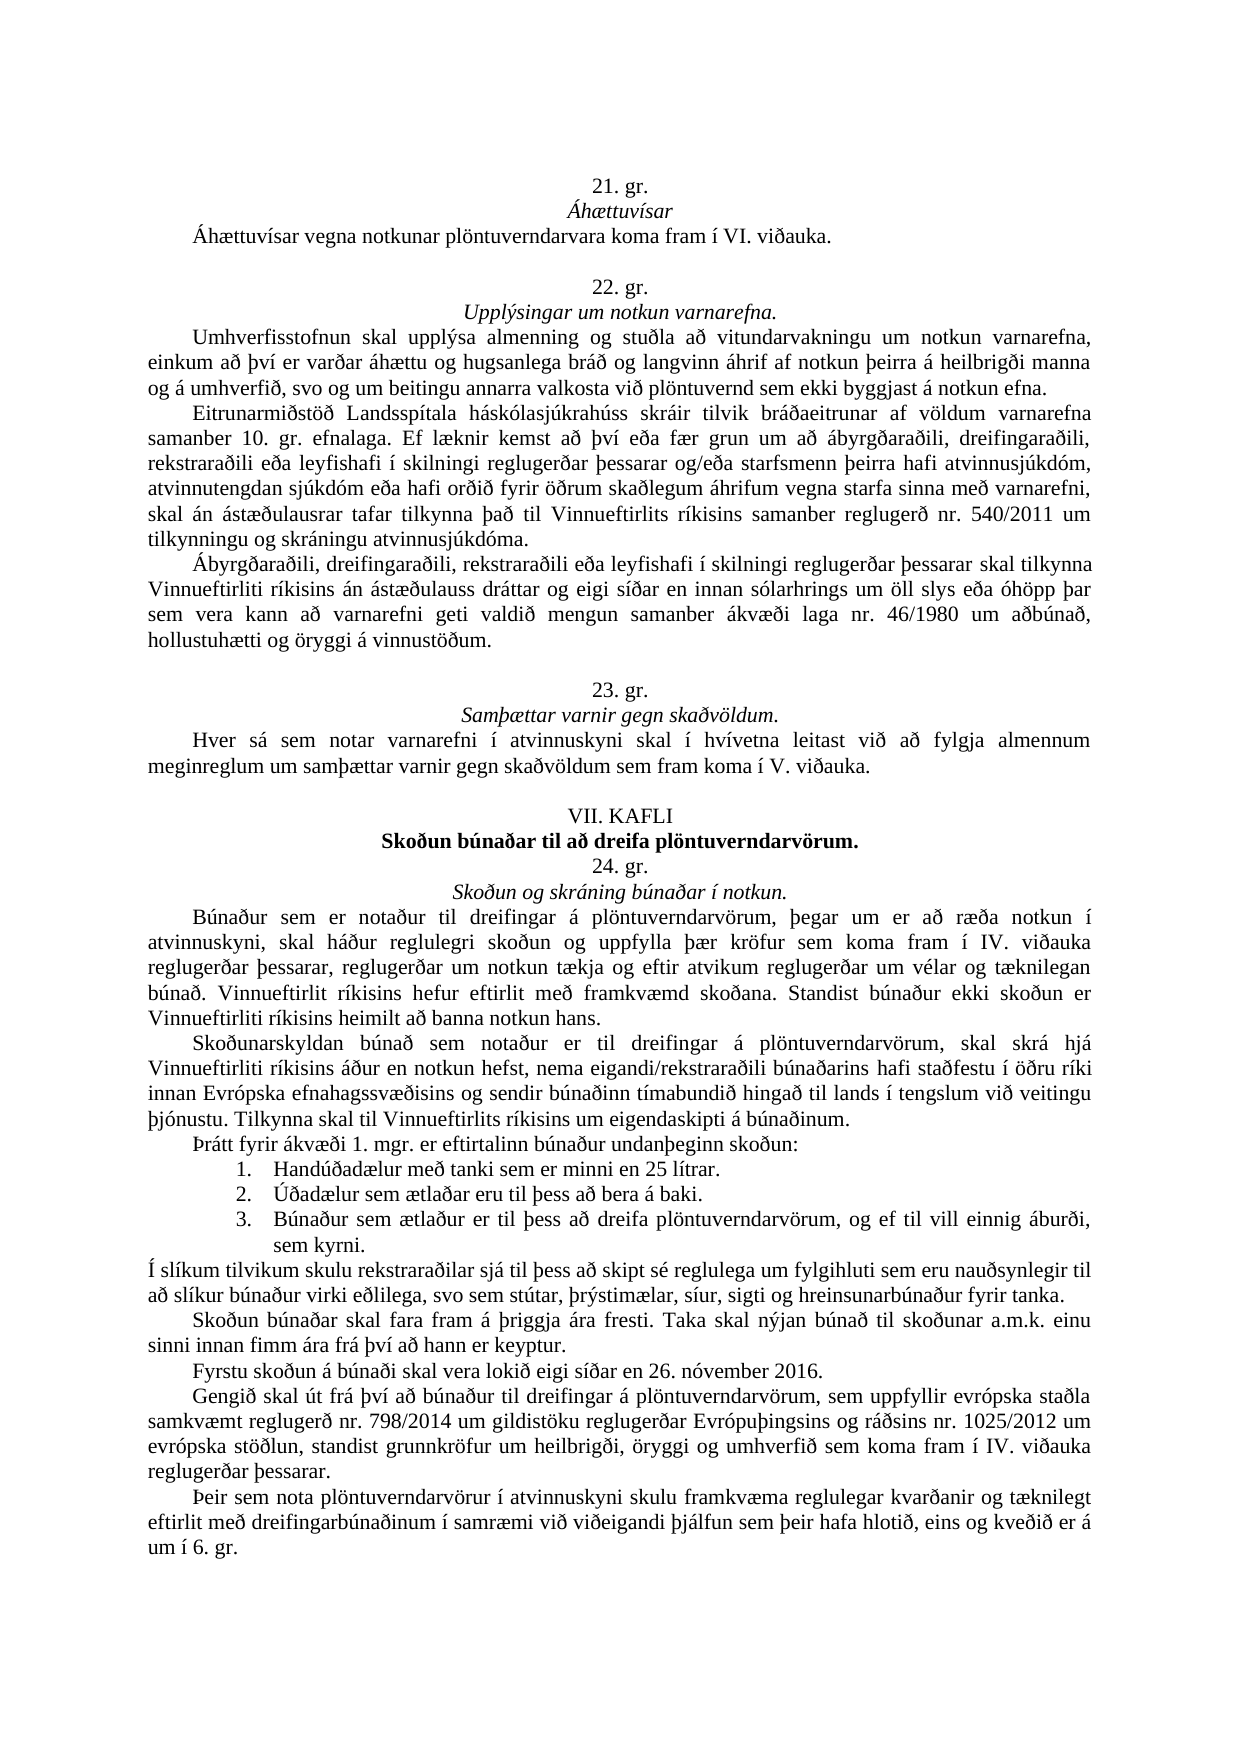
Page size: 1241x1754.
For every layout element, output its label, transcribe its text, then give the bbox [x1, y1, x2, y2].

text Upplýsingar um notkun varnarefna. [148, 299, 1092, 324]
list Handúðadælur með tanki sem er minni en 25 lítrar. [236, 1156, 1092, 1181]
text Í slíkum tilvikum skulu rekstraraðilar sjá til þess að skipt sé reglulega um fylgihluti sem eru nauðsynlegir til að slíkur búnaður virki eðlilega, svo sem stútar, þrýstimælar, síur, sigti og hreinsunarbúnaður fyrir tanka. [148, 1257, 1092, 1307]
text Skoðun og skráning búnaðar í notkun. [148, 879, 1092, 904]
list Úðadælur sem ætlaðar eru til þess að bera á baki. [236, 1181, 1092, 1206]
text Áhættuvísar vegna notkunar plöntuverndarvara koma fram í VI. viðauka. [148, 223, 1092, 248]
text Skoðun búnaðar til að dreifa plöntuverndarvörum. [148, 828, 1092, 853]
text 22. gr. [148, 274, 1092, 299]
text Fyrstu skoðun á búnaði skal vera lokið eigi síðar en 26. nóvember 2016. [148, 1358, 1092, 1383]
text 24. gr. [148, 853, 1092, 879]
text Skoðun búnaðar skal fara fram á þriggja ára fresti. Taka skal nýjan búnað til skoðunar a.m.k. einu sinni innan fimm ára frá því að hann er keyptur. [148, 1307, 1092, 1358]
text Umhverfisstofnun skal upplýsa almenning og stuðla að vitundarvakningu um notkun varnarefna, einkum að því er varðar áhættu og hugsanlega bráð og langvinn áhrif af notkun þeirra á heilbrigði manna og á umhverfið, svo og um beitingu annarra valkosta við plöntuvernd sem ekki byggjast á notkun efna. [148, 324, 1092, 400]
list Búnaður sem ætlaður er til þess að dreifa plöntuverndarvörum, og ef til vill einnig áburði, sem kyrni. [236, 1206, 1092, 1257]
text Skoðunarskyldan búnað sem notaður er til dreifingar á plöntuverndarvörum, skal skrá hjá Vinnueftirliti ríkisins áður en notkun hefst, nema eigandi/rekstraraðili búnaðarins hafi staðfestu í öðru ríki innan Evrópska efnahagssvæðisins og sendir búnaðinn tímabundið hingað til lands í tengslum við veitingu þjónustu. Tilkynna skal til Vinnueftirlits ríkisins um eigendaskipti á búnaðinum. [148, 1030, 1092, 1131]
text VII. KAFLI [148, 803, 1092, 828]
text Samþættar varnir gegn skaðvöldum. [148, 702, 1092, 727]
text Gengið skal út frá því að búnaður til dreifingar á plöntuverndarvörum, sem uppfyllir evrópska staðla samkvæmt reglugerð nr. 798/2014 um gildistöku reglugerðar Evrópuþingsins og ráðsins nr. 1025/2012 um evrópska stöðlun, standist grunnkröfur um heilbrigði, öryggi og umhverfið sem koma fram í IV. viðauka reglugerðar þessarar. [148, 1383, 1092, 1484]
text 23. gr. [148, 677, 1092, 702]
text 21. gr. [148, 173, 1092, 198]
text Búnaður sem er notaður til dreifingar á plöntuverndarvörum, þegar um er að ræða notkun í atvinnuskyni, skal háður reglulegri skoðun og uppfylla þær kröfur sem koma fram í IV. viðauka reglugerðar þessarar, reglugerðar um notkun tækja og eftir atvikum reglugerðar um vélar og tæknilegan búnað. Vinnueftirlit ríkisins hefur eftirlit með framkvæmd skoðana. Standist búnaður ekki skoðun er Vinnueftirliti ríkisins heimilt að banna notkun hans. [148, 904, 1092, 1030]
text Þeir sem nota plöntuverndarvörur í atvinnuskyni skulu framkvæma reglulegar kvarðanir og tæknilegt eftirlit með dreifingarbúnaðinum í samræmi við viðeigandi þjálfun sem þeir hafa hlotið, eins og kveðið er á um í 6. gr. [148, 1484, 1092, 1559]
text Ábyrgðaraðili, dreifingaraðili, rekstraraðili eða leyfishafi í skilningi reglugerðar þessarar skal tilkynna Vinnueftirliti ríkisins án ástæðulauss dráttar og eigi síðar en innan sólarhrings um öll slys eða óhöpp þar sem vera kann að varnarefni geti valdið mengun samanber ákvæði laga nr. 46/1980 um aðbúnað, hollustuhætti og öryggi á vinnustöðum. [148, 551, 1092, 652]
text Hver sá sem notar varnarefni í atvinnuskyni skal í hvívetna leitast við að fylgja almennum meginreglum um samþættar varnir gegn skaðvöldum sem fram koma í V. viðauka. [148, 727, 1092, 778]
text Eitrunarmiðstöð Landsspítala háskólasjúkrahúss skráir tilvik bráðaeitrunar af völdum varnarefna samanber 10. gr. efnalaga. Ef læknir kemst að því eða fær grun um að ábyrgðaraðili, dreifingaraðili, rekstraraðili eða leyfishafi í skilningi reglugerðar þessarar og/eða starfsmenn þeirra hafi atvinnusjúkdóm, atvinnutengdan sjúkdóm eða hafi orðið fyrir öðrum skaðlegum áhrifum vegna starfa sinna með varnarefni, skal án ástæðulausrar tafar tilkynna það til Vinnueftirlits ríkisins samanber reglugerð nr. 540/2011 um tilkynningu og skráningu atvinnusjúkdóma. [148, 400, 1092, 551]
text Áhættuvísar [148, 198, 1092, 223]
text Þrátt fyrir ákvæði 1. mgr. er eftirtalinn búnaður undanþeginn skoðun: [148, 1131, 1092, 1156]
